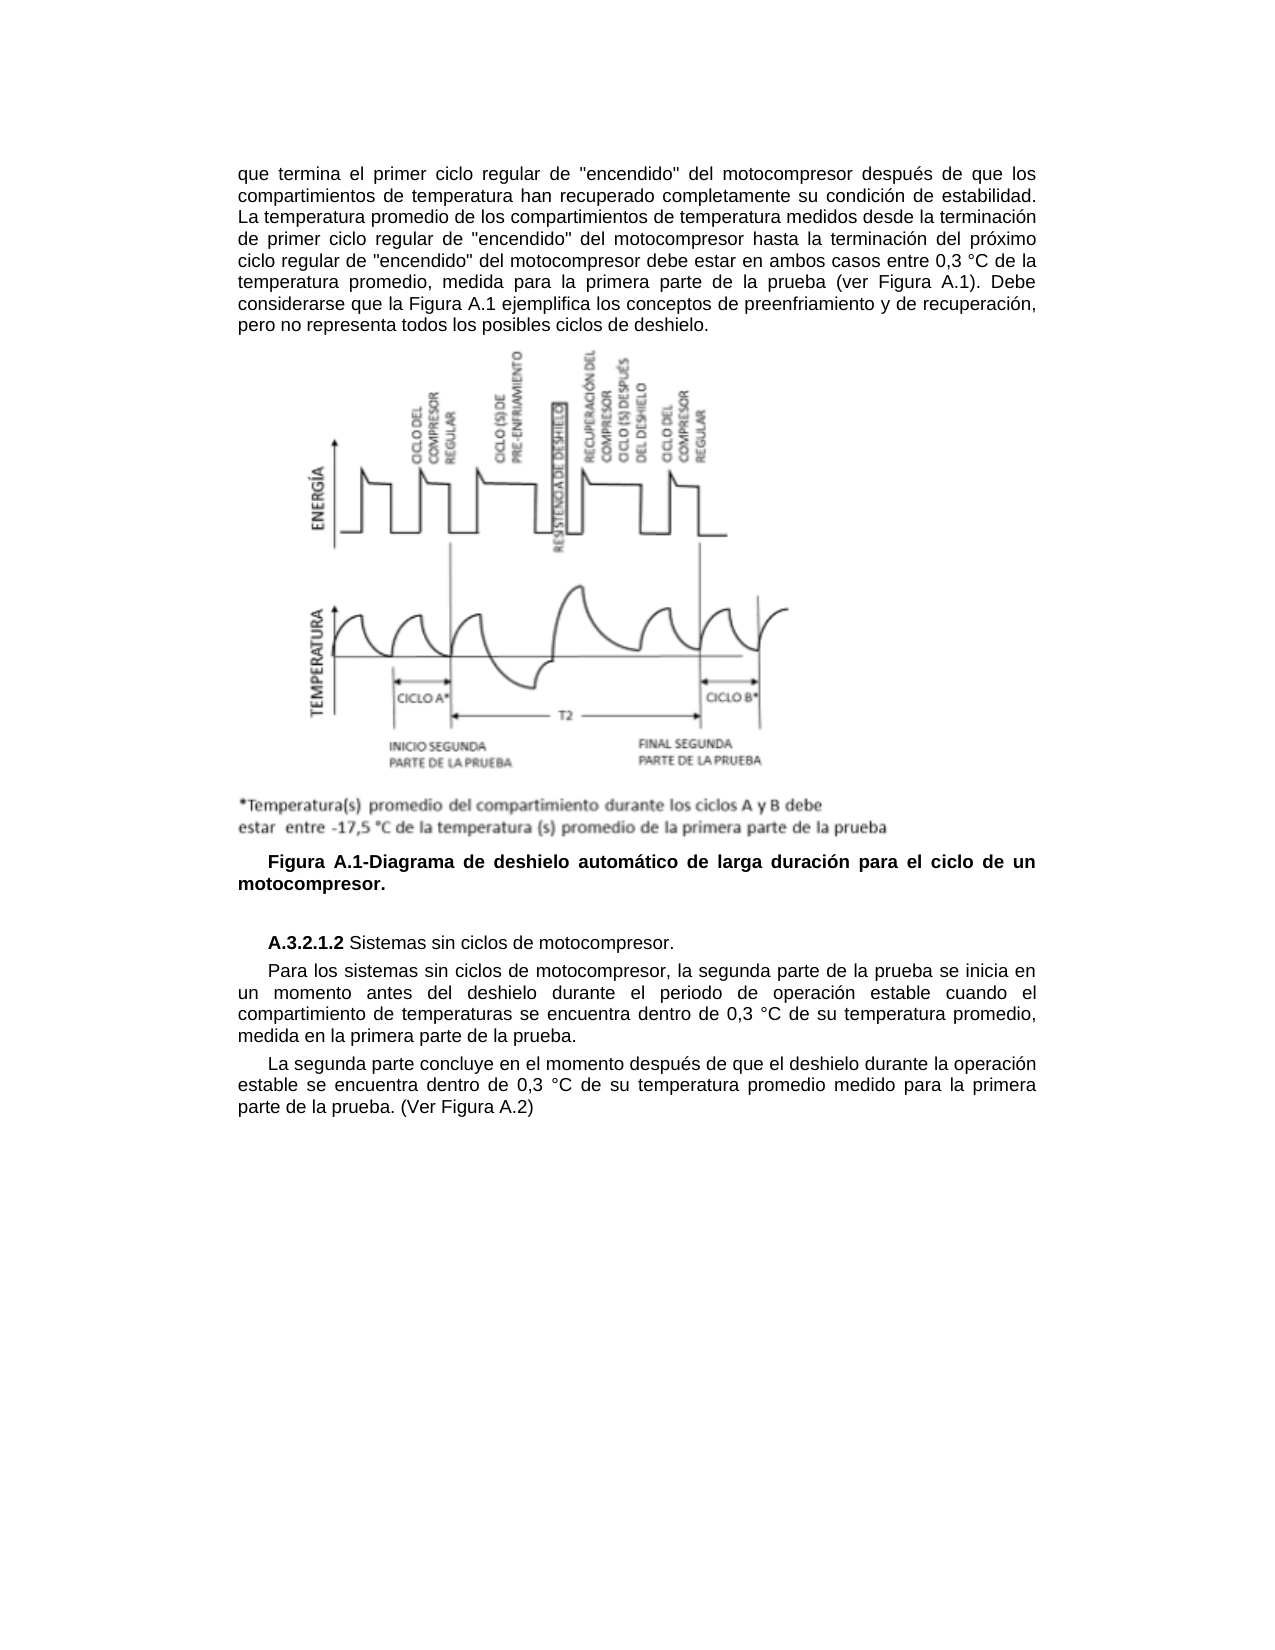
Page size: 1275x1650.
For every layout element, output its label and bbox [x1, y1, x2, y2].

table_header [200, 148, 1075, 1139]
picture [237, 346, 892, 841]
